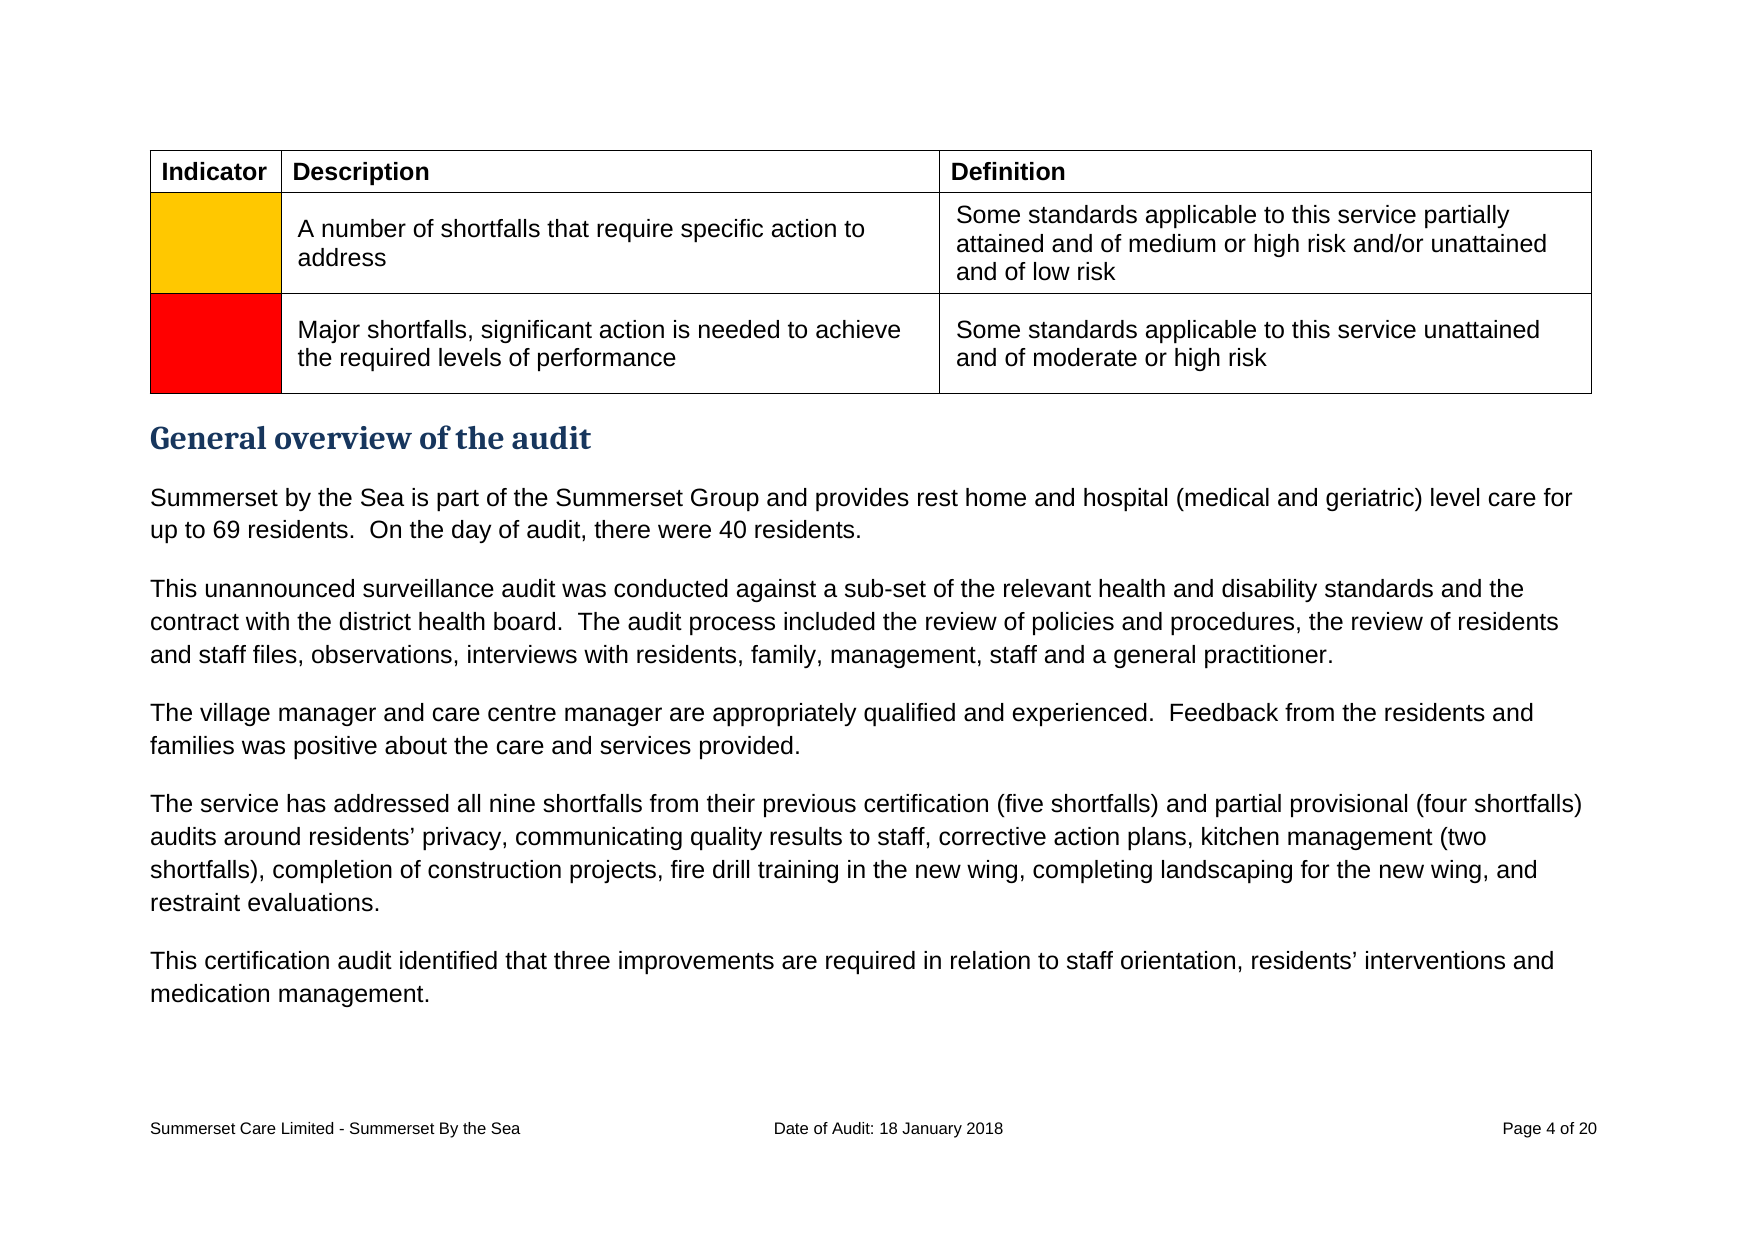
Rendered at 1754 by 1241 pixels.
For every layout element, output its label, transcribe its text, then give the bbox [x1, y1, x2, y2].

table_header Indicator [151, 151, 281, 192]
text The service has addressed all nine shortfalls from their previous certification (five shortfalls) and partial provisional (four shortfalls) audits around residents’ privacy, communicating quality results to staff, corrective action plans, kitchen management (two shortfalls), completion of construction projects, fire drill training in the new wing, completing landscaping for the new wing, and restraint evaluations. [150, 789, 1604, 916]
table_cell Some standards applicable to this service partially attained and of medium or high risk and/or unattained and of low risk [940, 193, 1591, 293]
subtitle General overview of the audit [150, 419, 1604, 457]
table_cell [151, 294, 281, 393]
table_cell Major shortfalls, significant action is needed to achieve the required levels of performance [282, 294, 939, 393]
text Summerset by the Sea is part of the Summerset Group and provides rest home and hospital (medical and geriatric) level care for up to 69 residents. On the day of audit, there were 40 residents. [150, 482, 1604, 544]
table_header Description [282, 151, 939, 192]
table_cell [151, 193, 281, 293]
text The village manager and care centre manager are appropriately qualified and experienced. Feedback from the residents and families was positive about the care and services provided. [150, 698, 1604, 759]
text This unannounced surveillance audit was conducted against a sub-set of the relevant health and disability standards and the contract with the district health board. The audit process included the review of policies and procedures, the review of residents and staff files, observations, interviews with residents, family, management, staff and a general practitioner. [150, 573, 1604, 668]
table_cell Some standards applicable to this service unattained and of moderate or high risk [940, 294, 1591, 393]
text This certification audit identified that three improvements are required in relation to staff orientation, residents’ interventions and medication management. [150, 946, 1604, 1007]
table_header Definition [940, 151, 1591, 192]
table_cell A number of shortfalls that require specific action to address [282, 193, 939, 293]
